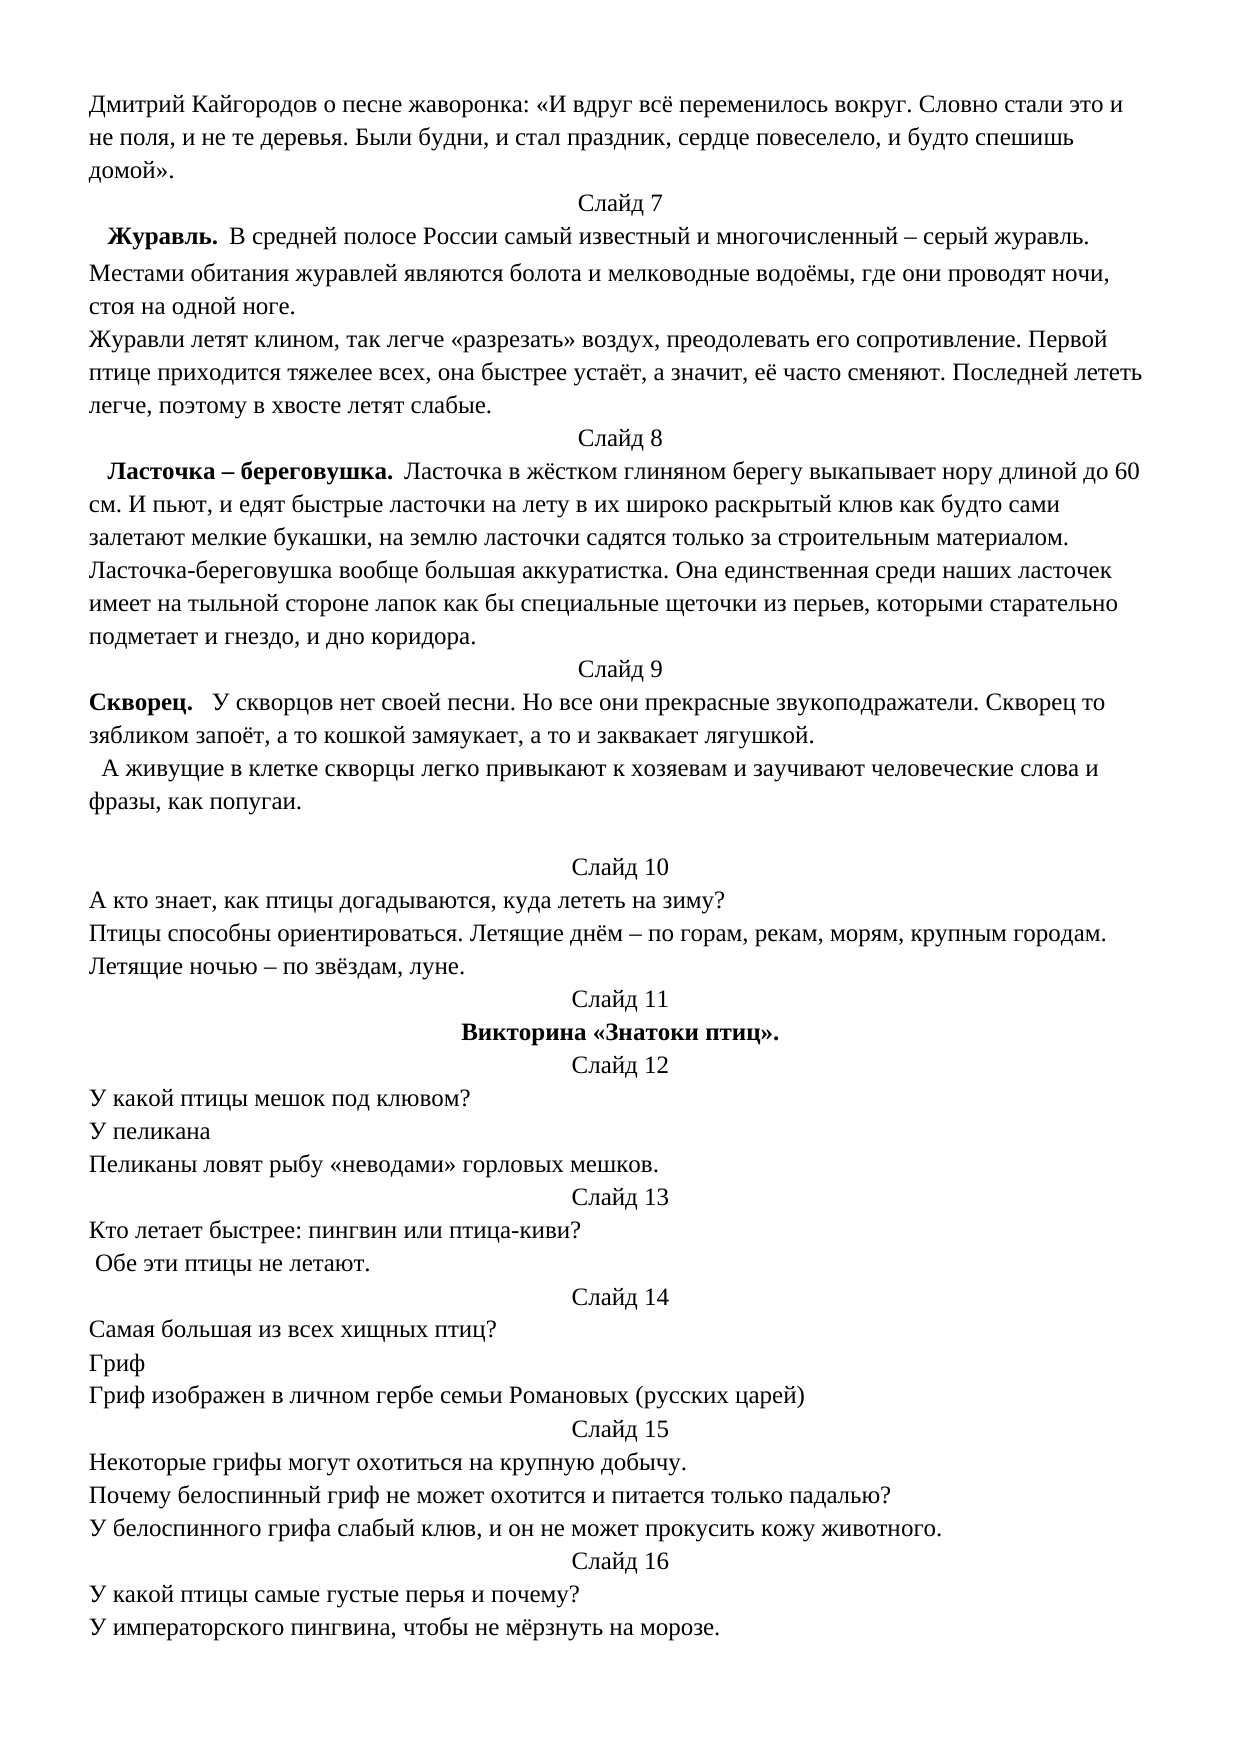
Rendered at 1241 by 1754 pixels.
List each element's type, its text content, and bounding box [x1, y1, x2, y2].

text Ласточка-береговушка вообще большая аккуратистка. Она единственная среди наших ласточек имеет на тыльной стороне лапок как бы специальные щеточки из перьев, которыми старательно подметает и гнездо, и дно коридора. [89, 555, 1152, 650]
text У какой птицы мешок под клювом? [89, 1083, 1152, 1112]
text Слайд 11 [89, 984, 1152, 1013]
text Слайд 15 [89, 1414, 1152, 1442]
text У императорского пингвина, чтобы не мёрзнуть на морозе. [89, 1612, 1152, 1641]
text Самая большая из всех хищных птиц? [89, 1314, 1152, 1343]
text Слайд 7 [89, 188, 1152, 216]
text Гриф [89, 1348, 1152, 1376]
text Местами обитания журавлей являются болота и мелководные водоёмы, где они проводят ночи, стоя на одной ноге. [89, 258, 1152, 320]
text Пеликаны ловят рыбу «неводами» горловых мешков. [89, 1149, 1152, 1178]
text Журавль. В средней полосе России самый известный и многочисленный – серый журавль. [89, 221, 1152, 249]
text А кто знает, как птицы догадываются, куда лететь на зиму? [89, 885, 1152, 914]
text А живущие в клетке скворцы легко привыкают к хозяевам и заучивают человеческие слова и фразы, как попугаи. [89, 753, 1152, 815]
text Ласточка – береговушка. Ласточка в жёстком глиняном берегу выкапывает нору длиной до 60 см. И пьют, и едят быстрые ласточки на лету в их широко раскрытый клюв как будто сами залетают мелкие букашки, на землю ласточки садятся только за строительным материалом. [89, 456, 1152, 551]
text Слайд 16 [89, 1546, 1152, 1574]
text Слайд 12 [89, 1050, 1152, 1079]
text Скворец. У скворцов нет своей песни. Но все они прекрасные звукоподражатели. Скворец то зябликом запоёт, а то кошкой замяукает, а то и заквакает лягушкой. [89, 687, 1152, 749]
text Викторина «Знатоки птиц». [89, 1017, 1152, 1046]
text У какой птицы самые густые перья и почему? [89, 1579, 1152, 1607]
text Слайд 9 [89, 654, 1152, 683]
text Слайд 10 [89, 852, 1152, 881]
text Обе эти птицы не летают. [89, 1248, 1152, 1277]
text У пеликана [89, 1116, 1152, 1145]
text Гриф изображен в личном гербе семьи Романовых (русских царей) [89, 1381, 1152, 1409]
text Слайд 8 [89, 423, 1152, 452]
text Почему белоспинный гриф не может охотится и питается только падалью? [89, 1480, 1152, 1508]
text Кто летает быстрее: пингвин или птица-киви? [89, 1216, 1152, 1244]
text Журавли летят клином, так легче «разрезать» воздух, преодолевать его сопротивление. Первой птице приходится тяжелее всех, она быстрее устаёт, а значит, её часто сменяют. Последней лететь легче, поэтому в хвосте летят слабые. [89, 324, 1152, 419]
text Слайд 14 [89, 1282, 1152, 1310]
text Дмитрий Кайгородов о песне жаворонка: «И вдруг всё переменилось вокруг. Словно стали это и не поля, и не те деревья. Были будни, и стал праздник, сердце повеселело, и будто спешишь домой». [89, 89, 1152, 183]
text Слайд 13 [89, 1182, 1152, 1211]
text У белоспинного грифа слабый клюв, и он не может прокусить кожу животного. [89, 1513, 1152, 1541]
text Птицы способны ориентироваться. Летящие днём – по горам, рекам, морям, крупным городам. Летящие ночью – по звёздам, луне. [89, 918, 1152, 980]
text Некоторые грифы могут охотиться на крупную добычу. [89, 1447, 1152, 1475]
